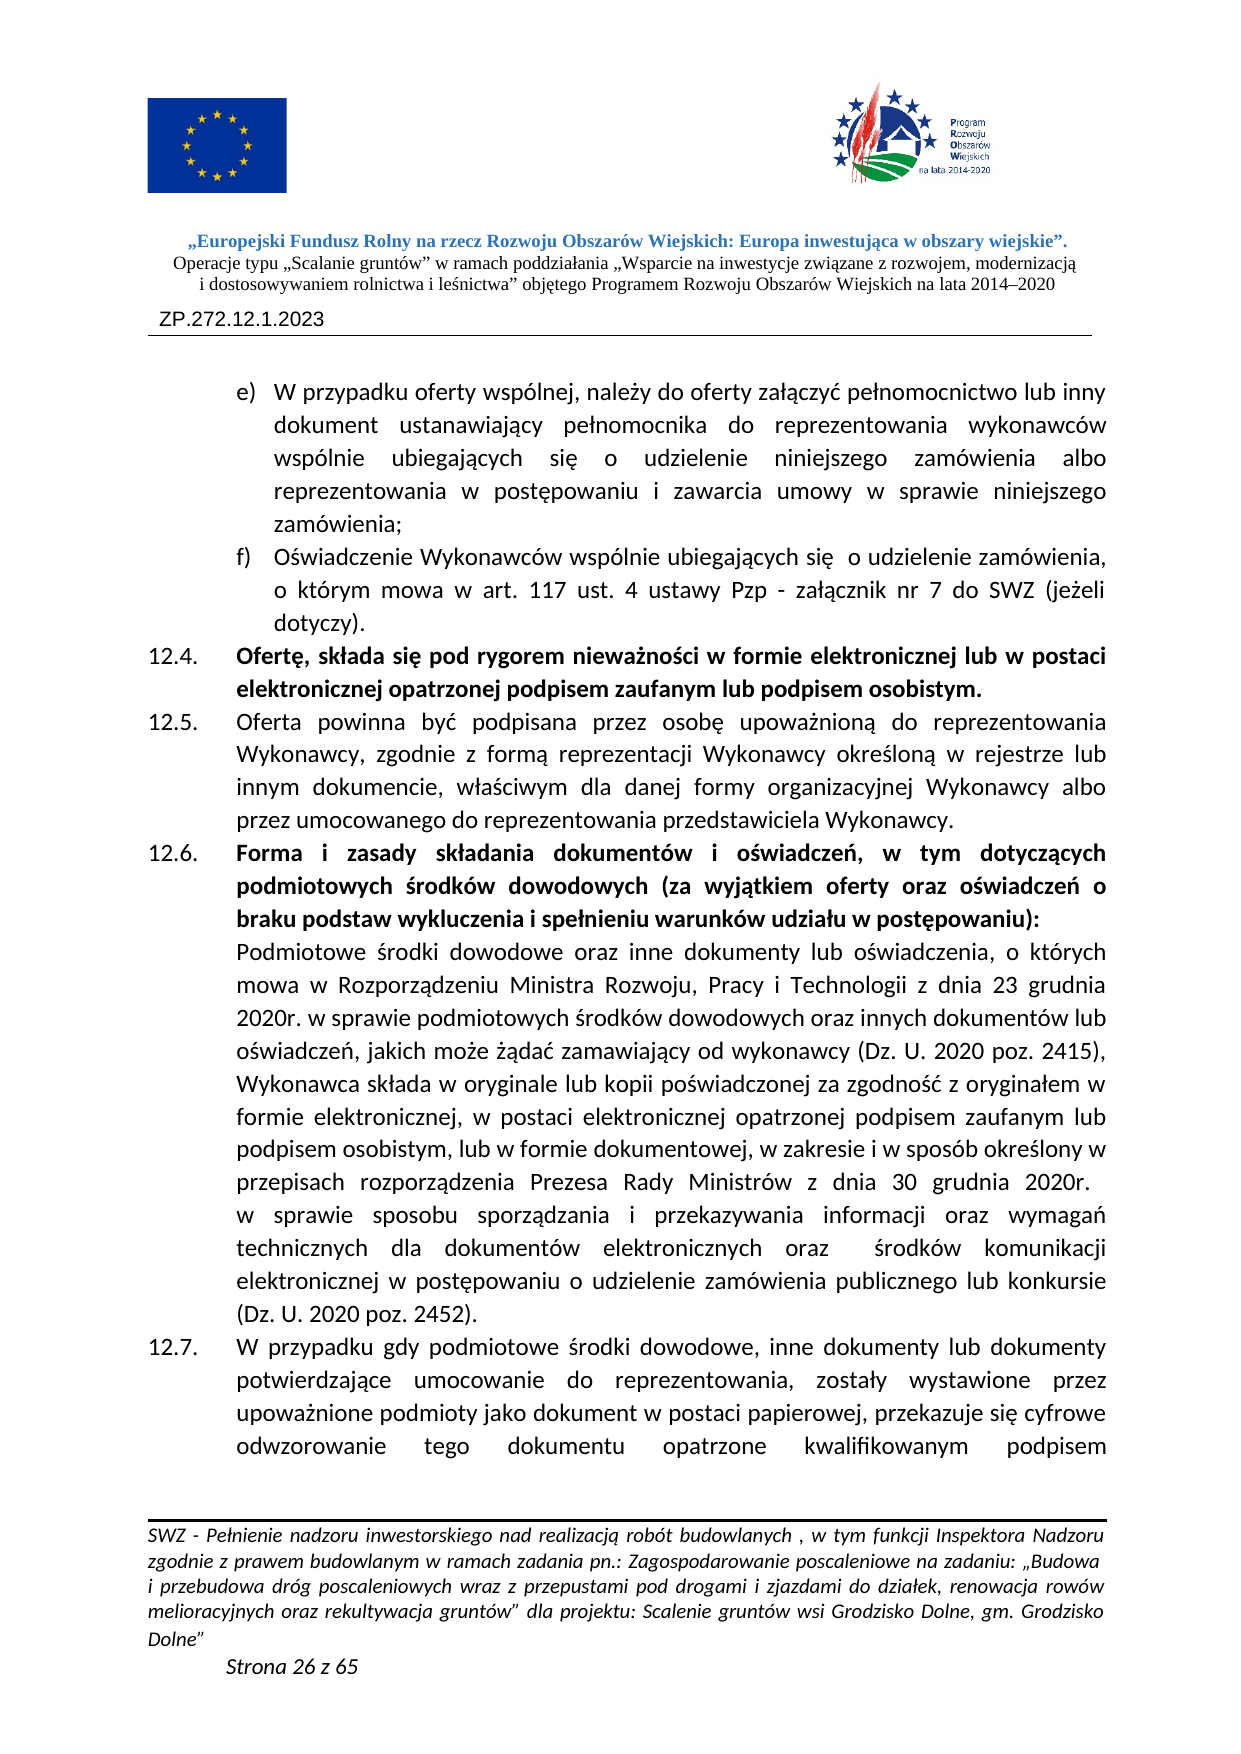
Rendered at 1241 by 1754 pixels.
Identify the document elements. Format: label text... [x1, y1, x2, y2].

picture [824, 73, 1003, 193]
list Oferta powinna być podpisana przez osobę upoważnioną do reprezentowania Wykonawcy, zgodnie z formą reprezentacji Wykonawcy określoną w rejestrze lub innym dokumencie, właściwym dla danej formy organizacyjnej Wykonawcy albo przez umocowanego do reprezentowania przedstawiciela Wykonawcy. [148, 706, 1107, 835]
list Podmiotowe środki dowodowe oraz inne dokumenty lub oświadczenia, o których mowa w Rozporządzeniu Ministra Rozwoju, Pracy i Technologii z dnia 23 grudnia 2020r. w sprawie podmiotowych środków dowodowych oraz innych dokumentów lub oświadczeń, jakich może żądać zamawiający od wykonawcy (Dz. U. 2020 poz. 2415), Wykonawca składa w oryginale lub kopii poświadczonej za zgodność z oryginałem w formie elektronicznej, w postaci elektronicznej opatrzonej podpisem zaufanym lub podpisem osobistym, lub w formie dokumentowej, w zakresie i w sposób określony w przepisach rozporządzenia Prezesa Rady Ministrów z dnia 30 grudnia 2020r. w sprawie sposobu sporządzania i przekazywania informacji oraz wymagań technicznych dla dokumentów elektronicznych oraz środków komunikacji elektronicznej w postępowaniu o udzielenie zamówienia publicznego lub konkursie (Dz. U. 2020 poz. 2452). [236, 936, 1107, 1329]
list W przypadku oferty wspólnej, należy do oferty załączyć pełnomocnictwo lub inny dokument ustanawiający pełnomocnika do reprezentowania wykonawców wspólnie ubiegających się o udzielenie niniejszego zamówienia albo reprezentowania w postępowaniu i zawarcia umowy w sprawie niniejszego zamówienia; [236, 376, 1107, 539]
list Oświadczenie Wykonawców wspólnie ubiegających się o udzielenie zamówienia, o którym mowa w art. 117 ust. 4 ustawy Pzp - załącznik nr 7 do SWZ (jeżeli dotyczy). [236, 541, 1107, 637]
picture [147, 98, 287, 193]
list Ofertę, składa się pod rygorem nieważności w formie elektronicznej lub w postaci elektronicznej opatrzonej podpisem zaufanym lub podpisem osobistym. [148, 640, 1107, 703]
list Forma i zasady składania dokumentów i oświadczeń, w tym dotyczących podmiotowych środków dowodowych (za wyjątkiem oferty oraz oświadczeń o braku podstaw wykluczenia i spełnieniu warunków udziału w postępowaniu): [148, 837, 1107, 934]
